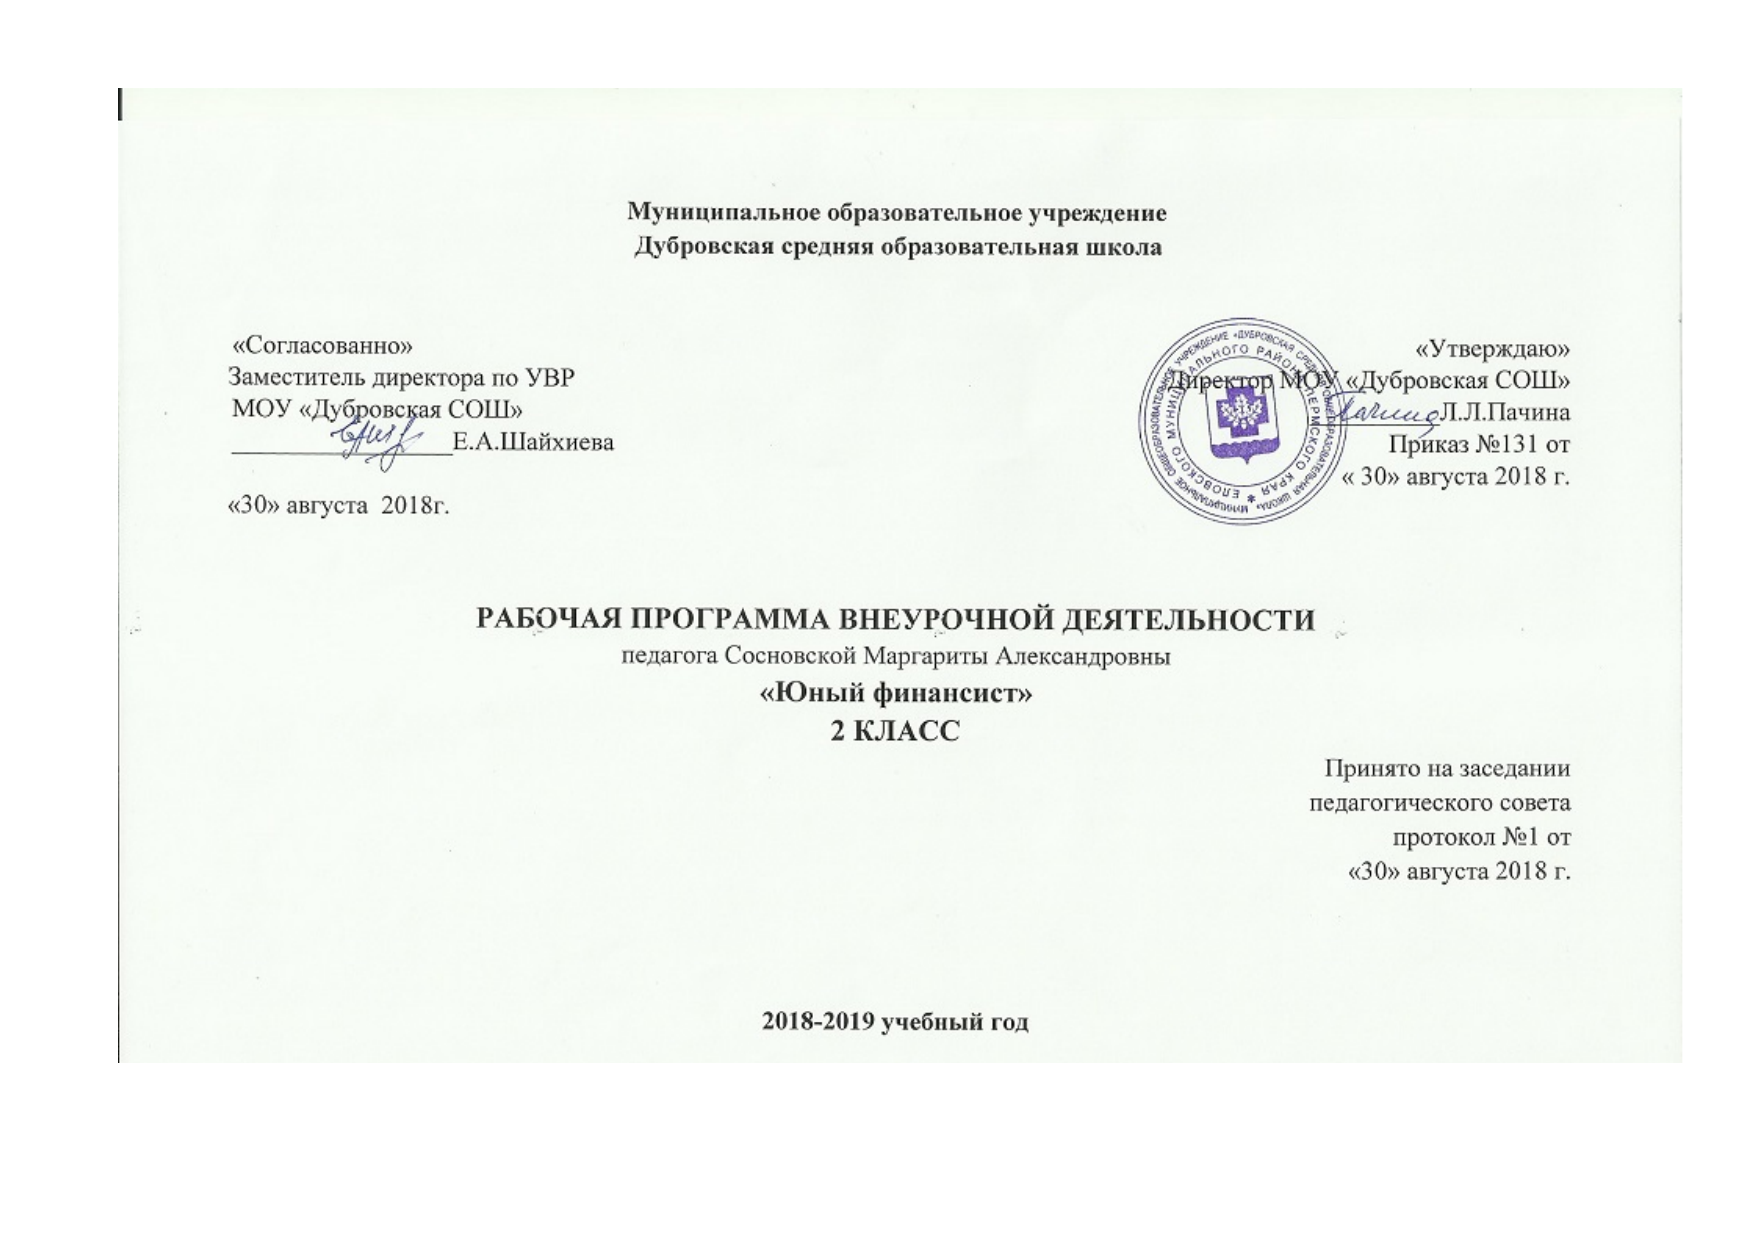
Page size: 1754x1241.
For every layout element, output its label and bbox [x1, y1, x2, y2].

picture [118, 88, 1683, 1063]
